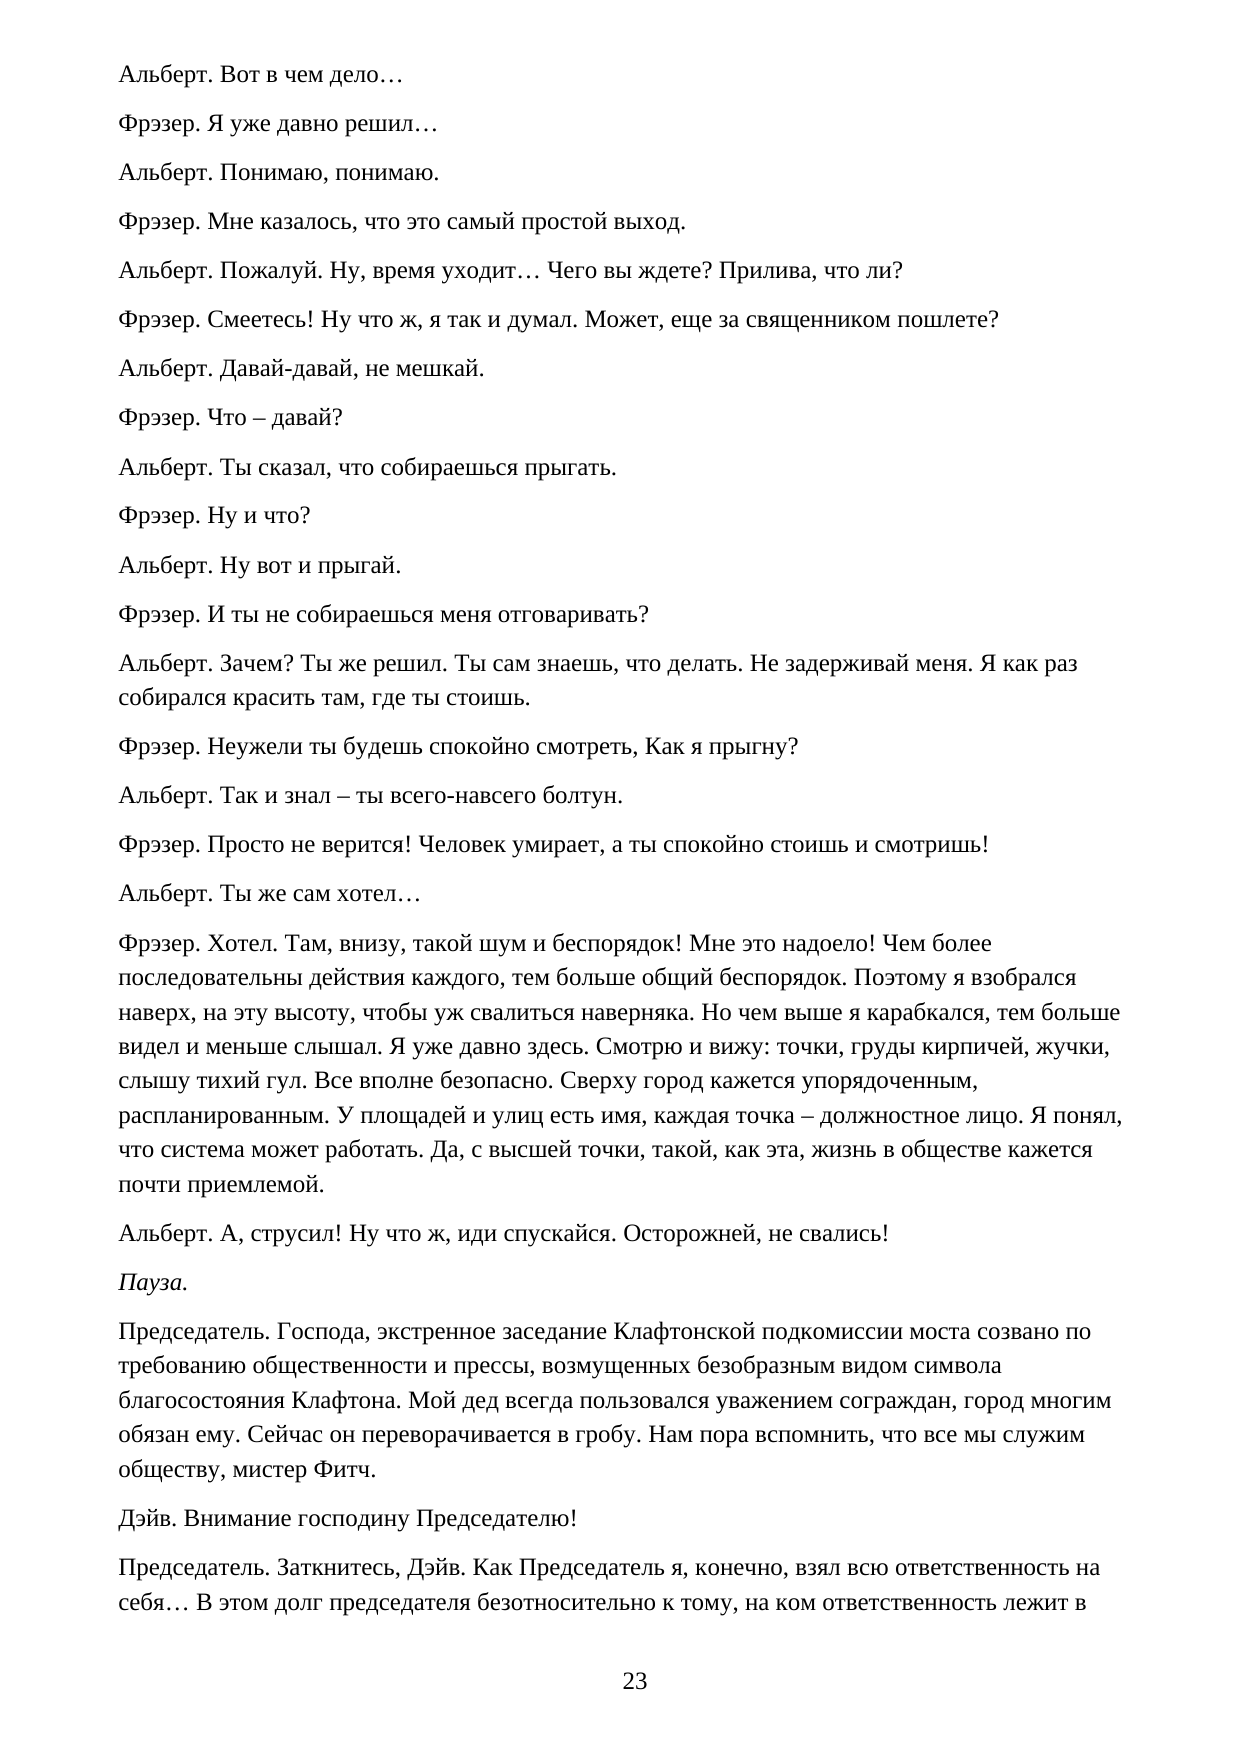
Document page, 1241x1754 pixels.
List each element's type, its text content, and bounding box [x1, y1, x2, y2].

text Фрэзер. Я уже давно решил… [118, 108, 1152, 137]
text Альберт. Ты же сам хотел… [118, 878, 1152, 907]
text Альберт. Пожалуй. Ну, время уходит… Чего вы ждете? Прилива, что ли? [118, 255, 1152, 284]
text Альберт. Понимаю, понимаю. [118, 157, 1152, 186]
text Фрэзер. Что – давай? [118, 402, 1152, 431]
text Альберт. А, струсил! Ну что ж, иди спускайся. Осторожней, не свались! [118, 1218, 1152, 1247]
text Фрэзер. Мне казалось, что это самый простой выход. [118, 206, 1152, 235]
text Фрэзер. Неужели ты будешь спокойно смотреть, Как я прыгну? [118, 731, 1152, 760]
text Альберт. Так и знал – ты всего-навсего болтун. [118, 780, 1152, 809]
text Фрэзер. Хотел. Там, внизу, такой шум и беспорядок! Мне это надоело! Чем более последовательны действия каждого, тем больше общий беспорядок. Поэтому я взобрался наверх, на эту высоту, чтобы уж свалиться наверняка. Но чем выше я карабкался, тем больше видел и меньше слышал. Я уже давно здесь. Смотрю и вижу: точки, груды кирпичей, жучки, слышу тихий гул. Все вполне безопасно. Сверху город кажется упорядоченным, распланированным. У площадей и улиц есть имя, каждая точка – должностное лицо. Я понял, что система может работать. Да, с высшей точки, такой, как эта, жизнь в обществе кажется почти приемлемой. [118, 928, 1152, 1198]
text Альберт. Зачем? Ты же решил. Ты сам знаешь, что делать. Не задерживай меня. Я как раз собирался красить там, где ты стоишь. [118, 648, 1152, 711]
text Альберт. Вот в чем дело… [118, 59, 1152, 88]
text Фрэзер. Смеетесь! Ну что ж, я так и думал. Может, еще за священником пошлете? [118, 304, 1152, 333]
text Альберт. Ну вот и прыгай. [118, 550, 1152, 578]
text Альберт. Ты сказал, что собираешься прыгать. [118, 452, 1152, 480]
text Фрэзер. И ты не собираешься меня отговаривать? [118, 599, 1152, 627]
text Альберт. Давай-давай, не мешкай. [118, 353, 1152, 382]
text Председатель. Господа, экстренное заседание Клафтонской подкомиссии моста созвано по требованию общественности и прессы, возмущенных безобразным видом символа благосостояния Клафтона. Мой дед всегда пользовался уважением сограждан, город многим обязан ему. Сейчас он переворачивается в гробу. Нам пора вспомнить, что все мы служим обществу, мистер Фитч. [118, 1316, 1152, 1483]
text Пауза. [118, 1267, 1152, 1296]
text Дэйв. Внимание господину Председателю! [118, 1503, 1152, 1532]
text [118, 1552, 1152, 1615]
text Фрэзер. Ну и что? [118, 501, 1152, 529]
text Фрэзер. Просто не верится! Человек умирает, а ты спокойно стоишь и смотришь! [118, 829, 1152, 858]
